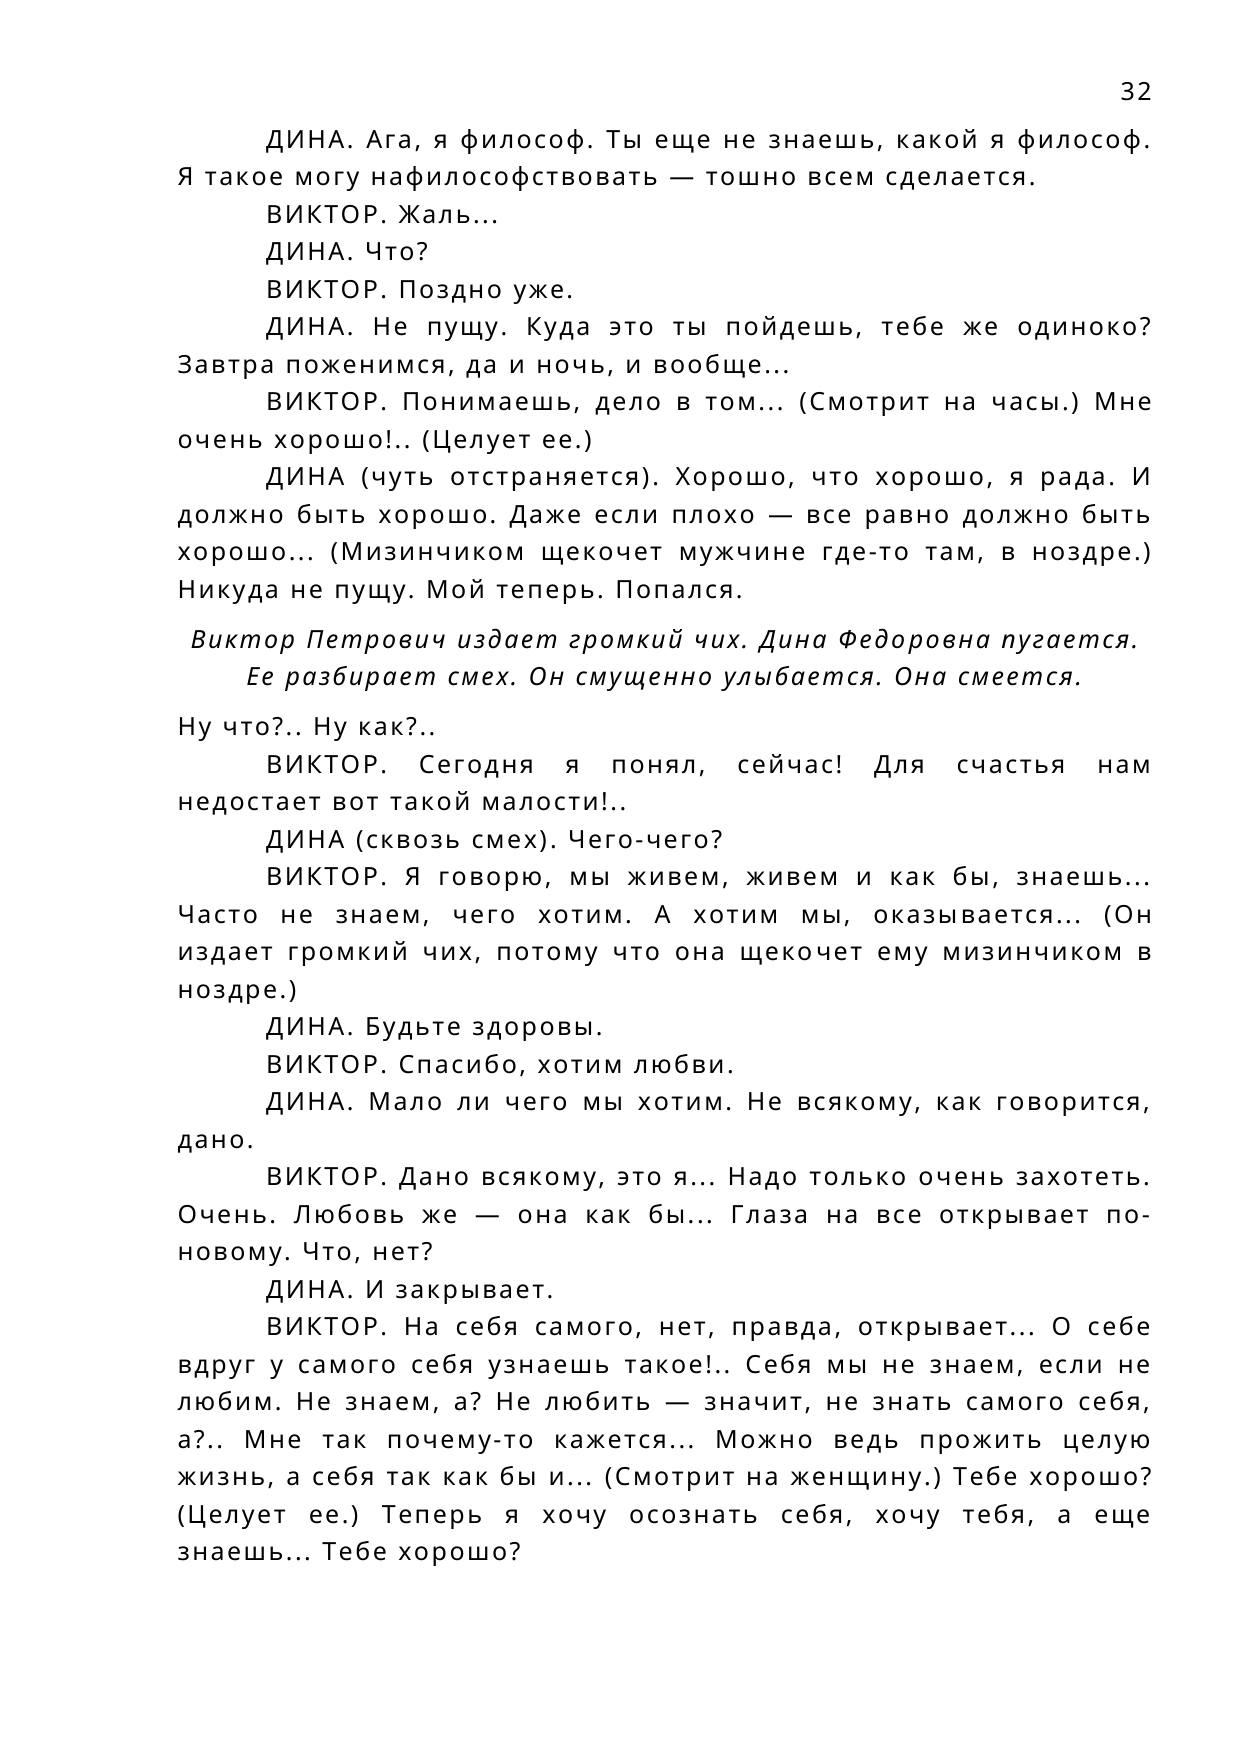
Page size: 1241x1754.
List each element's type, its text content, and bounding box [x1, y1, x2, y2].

text ВИКТОР. Поздно уже. [177, 268, 1152, 306]
text ДИНА. Будьте здоровы. [177, 1006, 1152, 1043]
text ВИКТОР. Жаль... [177, 193, 1152, 231]
text Ну что?.. Ну как?.. [177, 706, 1152, 743]
text ДИНА (чуть отстраняется). Хорошо, что хорошо, я рада. И должно быть хорошо. Даже если плохо — все равно должно быть хорошо... (Мизинчиком щекочет мужчине где-то там, в ноздре.) Никуда не пущу. Мой теперь. Попался. [177, 456, 1152, 606]
text ВИКТОР. Дано всякому, это я... Надо только очень захотеть. Очень. Любовь же — она как бы... Глаза на все открывает по-новому. Что, нет? [177, 1156, 1152, 1268]
text ДИНА. Не пущу. Куда это ты пойдешь, тебе же одиноко? Завтра поженимся, да и ночь, и вообще... [177, 306, 1152, 381]
text ДИНА. Ага, я философ. Ты еще не знаешь, какой я философ. Я такое могу нафилософствовать — тошно всем сделается. [177, 118, 1152, 193]
text Виктор Петрович издает громкий чих. Дина Федоровна пугается. Ее разбирает смех. Он смущенно улыбается. Она смеется. [177, 618, 1152, 693]
text ВИКТОР. Сегодня я понял, сейчас! Для счастья нам недостает вот такой малости!.. [177, 743, 1152, 818]
text ДИНА. И закрывает. [177, 1268, 1152, 1306]
text ВИКТОР. Спасибо, хотим любви. [177, 1043, 1152, 1081]
text ВИКТОР. Понимаешь, дело в том... (Смотрит на часы.) Мне очень хорошо!.. (Целует ее.) [177, 381, 1152, 456]
text ВИКТОР. Я говорю, мы живем, живем и как бы, знаешь... Часто не знаем, чего хотим. А хотим мы, оказывается... (Он издает громкий чих, потому что она щекочет ему мизинчиком в ноздре.) [177, 856, 1152, 1006]
text ДИНА (сквозь смех). Чего-чего? [177, 818, 1152, 856]
text ДИНА. Мало ли чего мы хотим. Не всякому, как говорится, дано. [177, 1081, 1152, 1156]
text ДИНА. Что? [177, 231, 1152, 268]
text ВИКТОР. На себя самого, нет, правда, открывает... О себе вдруг у самого себя узнаешь такое!.. Себя мы не знаем, если не любим. Не знаем, а? Не любить — значит, не знать самого себя, а?.. Мне так почему-то кажется... Можно ведь прожить целую жизнь, а себя так как бы и... (Смотрит на женщину.) Тебе хорошо? (Целует ее.) Теперь я хочу осознать себя, хочу тебя, а еще знаешь... Тебе хорошо? [177, 1306, 1152, 1568]
